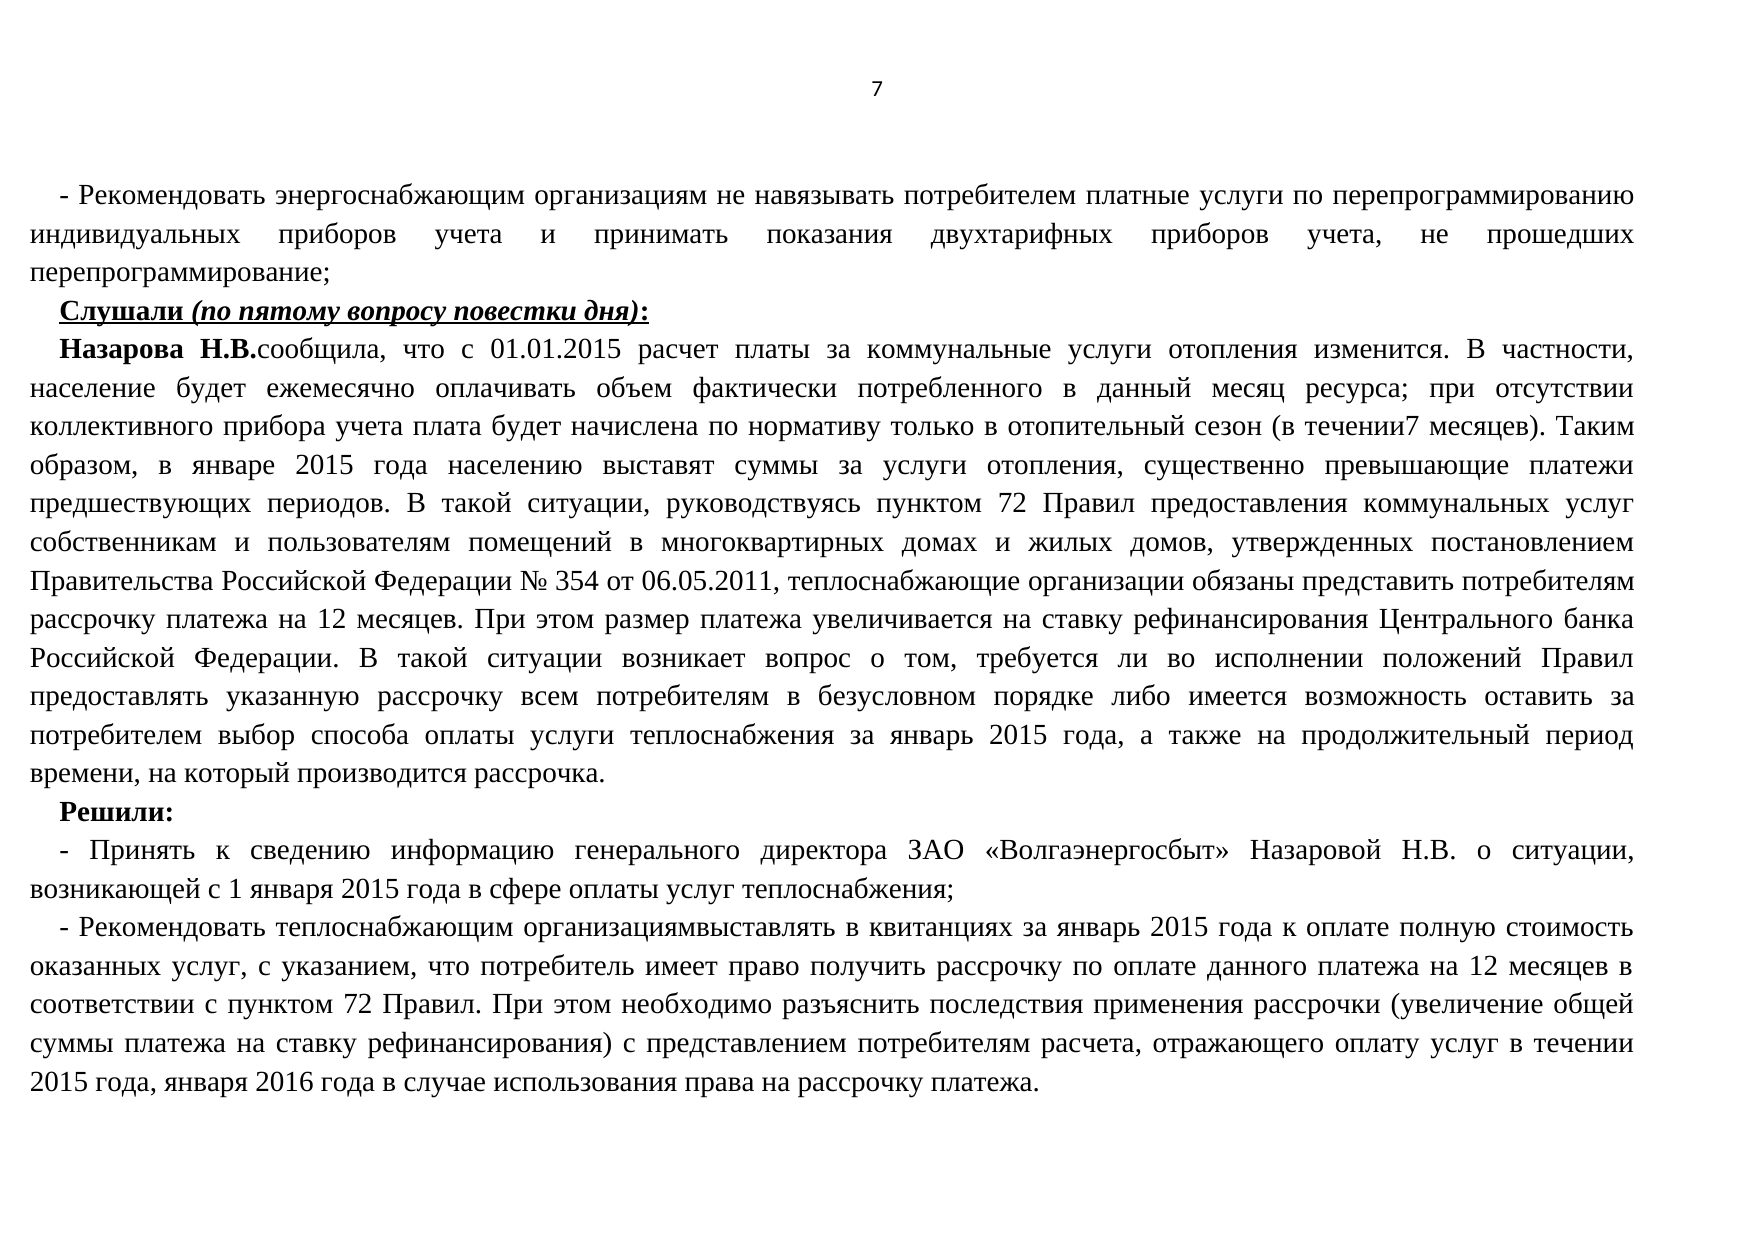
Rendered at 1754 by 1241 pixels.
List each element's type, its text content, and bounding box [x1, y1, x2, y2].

text - Рекомендовать теплоснабжающим организациямвыставлять в квитанциях за январь 2015 года к оплате полную стоимость оказанных услуг, с указанием, что потребитель имеет право получить рассрочку по оплате данного платежа на 12 месяцев в соответствии с пунктом 72 Правил. При этом необходимо разъяснить последствия применения рассрочки (увеличение общей суммы платежа на ставку рефинансирования) с представлением потребителям расчета, отражающего оплату услуг в течении 2015 года, января 2016 года в случае использования права на рассрочку платежа. [29, 909, 1636, 1097]
text Слушали (по пятому вопросу повестки дня): [29, 293, 1636, 326]
list Решили: [29, 794, 1636, 827]
text - Принять к сведению информацию генерального директора ЗАО «Волгаэнергосбыт» Назаровой Н.В. о ситуации, возникающей с 1 января 2015 года в сфере оплаты услуг теплоснабжения; [29, 832, 1636, 904]
list - Рекомендовать энергоснабжающим организациям не навязывать потребителем платные услуги по перепрограммированию индивидуальных приборов учета и принимать показания двухтарифных приборов учета, не прошедших перепрограммирование; [29, 177, 1636, 288]
list Назарова Н.В.сообщила, что с 01.01.2015 расчет платы за коммунальные услуги отопления изменится. В частности, население будет ежемесячно оплачивать объем фактически потребленного в данный месяц ресурса; при отсутствии коллективного прибора учета плата будет начислена по нормативу только в отопительный сезон (в течении7 месяцев). Таким образом, в январе 2015 года населению выставят суммы за услуги отопления, существенно превышающие платежи предшествующих периодов. В такой ситуации, руководствуясь пунктом 72 Правил предоставления коммунальных услуг собственникам и пользователям помещений в многоквартирных домах и жилых домов, утвержденных постановлением Правительства Российской Федерации № 354 от 06.05.2011, теплоснабжающие организации обязаны представить потребителям рассрочку платежа на 12 месяцев. При этом размер платежа увеличивается на ставку рефинансирования Центрального банка Российской Федерации. В такой ситуации возникает вопрос о том, требуется ли во исполнении положений Правил предоставлять указанную рассрочку всем потребителям в безусловном порядке либо имеется возможность оставить за потребителем выбор способа оплаты услуги теплоснабжения за январь 2015 года, а также на продолжительный период времени, на который производится рассрочка. [29, 331, 1636, 789]
